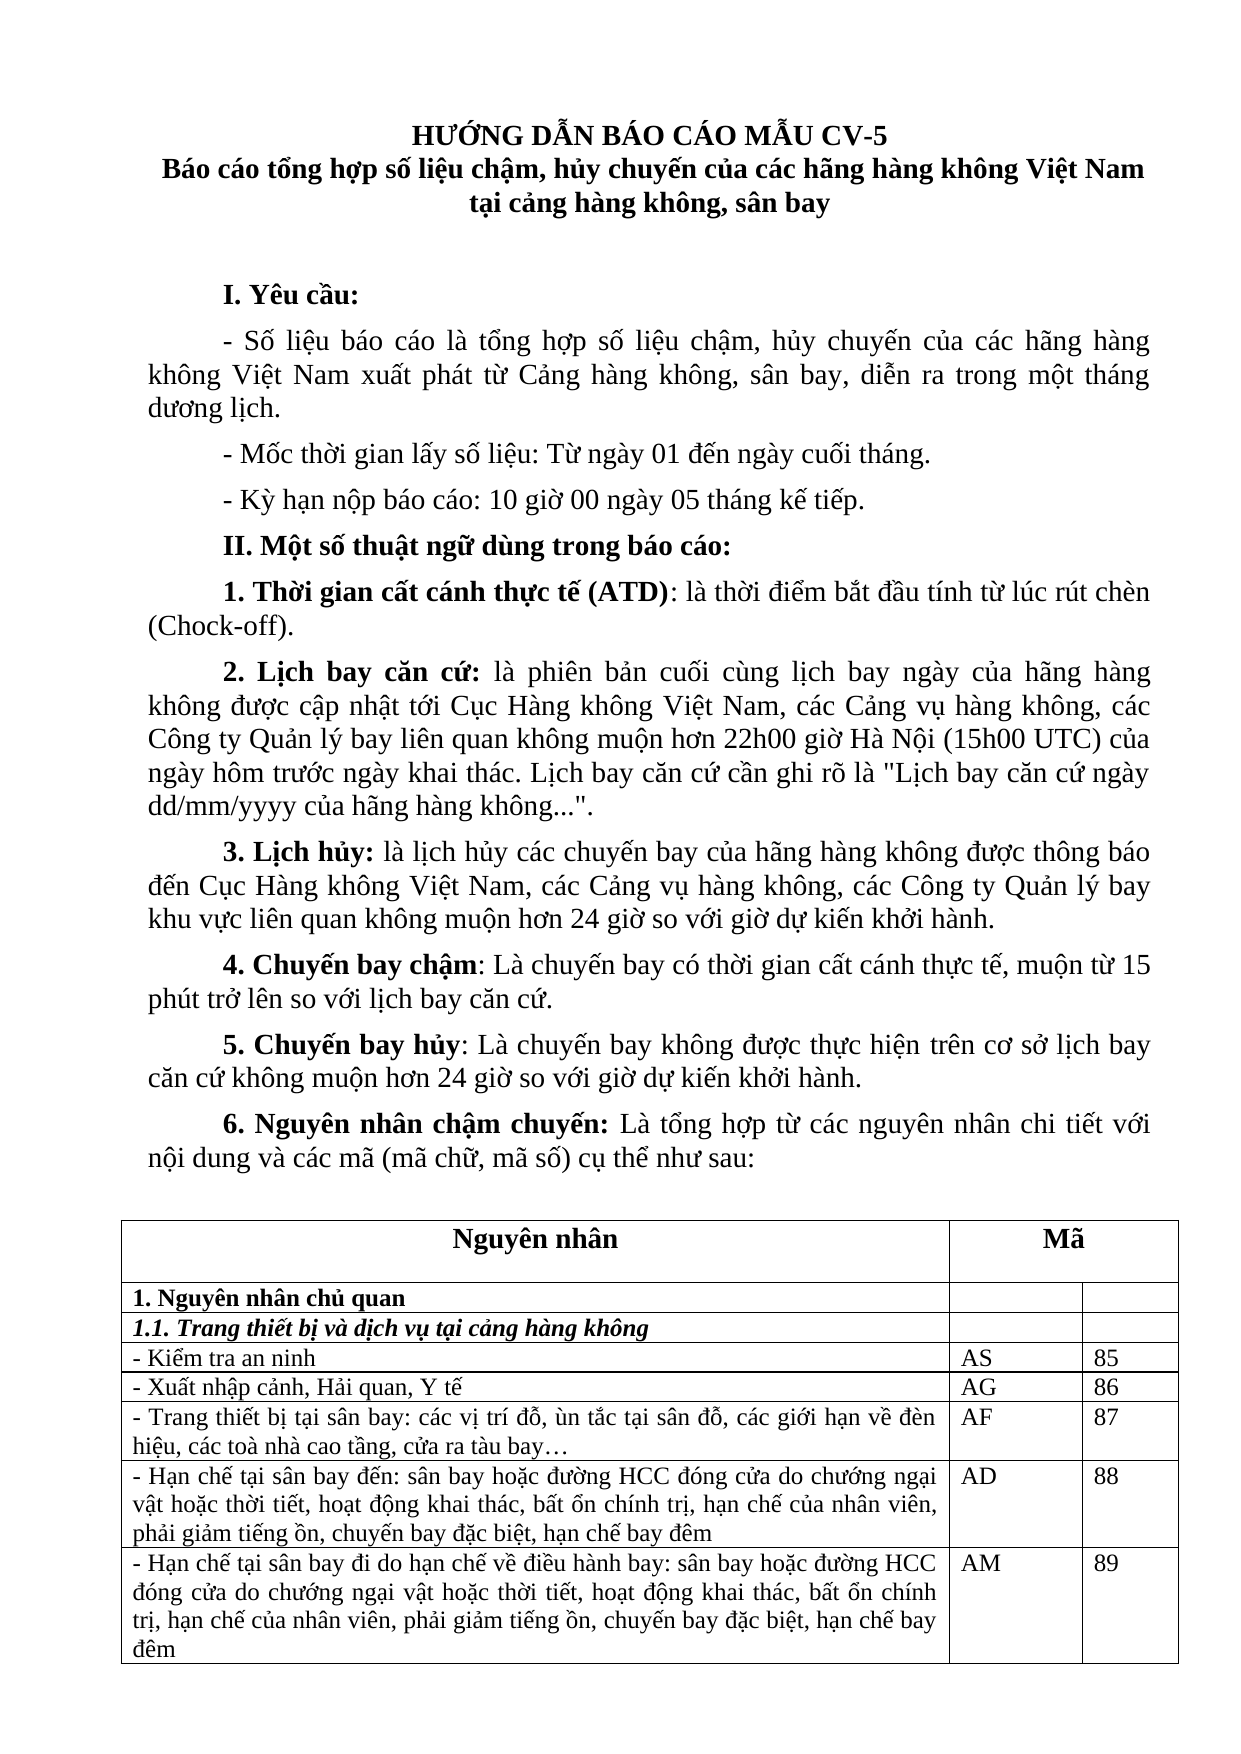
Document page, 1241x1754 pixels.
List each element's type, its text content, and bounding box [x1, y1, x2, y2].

table_cell - Hạn chế tại sân bay đi do hạn chế về điều hành bay: sân bay hoặc đường HCC đóng cửa do chướng ngại vật hoặc thời tiết, hoạt động khai thác, bất ổn chính trị, hạn chế của nhân viên, phải giảm tiếng ồn, chuyến bay đặc biệt, hạn chế bay đêm [122, 1548, 949, 1663]
table_cell AF [950, 1402, 1082, 1460]
table_cell 1.1. Trang thiết bị và dịch vụ tại cảng hàng không [122, 1313, 949, 1342]
table_cell AS [950, 1343, 1082, 1371]
table_cell AD [950, 1461, 1082, 1547]
table_cell [950, 1283, 1082, 1312]
table_header Nguyên nhân [122, 1221, 949, 1282]
table_cell [1083, 1283, 1178, 1312]
text tại cảng hàng không, sân bay [148, 185, 1152, 219]
text - Mốc thời gian lấy số liệu: Từ ngày 01 đến ngày cuối tháng. [148, 436, 1152, 470]
table_cell 87 [1083, 1402, 1178, 1460]
text I. Yêu cầu: [148, 277, 1152, 311]
table_cell AM [950, 1548, 1082, 1663]
text 6. Nguyên nhân chậm chuyến: Là tổng hợp từ các nguyên nhân chi tiết với nội dung và các mã (mã chữ, mã số) cụ thể như sau: [148, 1107, 1152, 1174]
text 5. Chuyến bay hủy: Là chuyến bay không được thực hiện trên cơ sở lịch bay căn cứ không muộn hơn 24 giờ so với giờ dự kiến khởi hành. [148, 1027, 1152, 1094]
text 2. Lịch bay căn cứ: là phiên bản cuối cùng lịch bay ngày của hãng hàng không được cập nhật tới Cục Hàng không Việt Nam, các Cảng vụ hàng không, các Công ty Quản lý bay liên quan không muộn hơn 22h00 giờ Hà Nội (15h00 UTC) của ngày hôm trước ngày khai thác. Lịch bay căn cứ cần ghi rõ là "Lịch bay căn cứ ngày dd/mm/yyyy của hãng hàng không...". [148, 654, 1152, 822]
table_cell - Kiểm tra an ninh [122, 1343, 949, 1371]
table_cell 89 [1083, 1548, 1178, 1663]
table_cell 86 [1083, 1373, 1178, 1401]
table_cell 85 [1083, 1343, 1178, 1371]
table_cell [950, 1313, 1082, 1342]
text 3. Lịch hủy: là lịch hủy các chuyến bay của hãng hàng không được thông báo đến Cục Hàng không Việt Nam, các Cảng vụ hàng không, các Công ty Quản lý bay khu vực liên quan không muộn hơn 24 giờ so với giờ dự kiến khởi hành. [148, 834, 1152, 935]
text HƯỚNG DẪN BÁO CÁO MẪU CV-5 Báo cáo tổng hợp số liệu chậm, hủy chuyến của các hãng hàng không Việt Nam [148, 118, 1152, 185]
table_cell - Trang thiết bị tại sân bay: các vị trí đỗ, ùn tắc tại sân đỗ, các giới hạn về đèn hiệu, các toà nhà cao tầng, cửa ra tàu bay… [122, 1402, 949, 1460]
text II. Một số thuật ngữ dùng trong báo cáo: [148, 528, 1152, 562]
table_cell [1083, 1313, 1178, 1342]
table_cell AG [950, 1373, 1082, 1401]
text - Kỳ hạn nộp báo cáo: 10 giờ 00 ngày 05 tháng kế tiếp. [148, 482, 1152, 516]
text 1. Thời gian cất cánh thực tế (ATD): là thời điểm bắt đầu tính từ lúc rút chèn (Chock-off). [148, 574, 1152, 642]
table_cell - Xuất nhập cảnh, Hải quan, Y tế [122, 1373, 949, 1401]
table_cell - Hạn chế tại sân bay đến: sân bay hoặc đường HCC đóng cửa do chướng ngại vật hoặc thời tiết, hoạt động khai thác, bất ổn chính trị, hạn chế của nhân viên, phải giảm tiếng ồn, chuyến bay đặc biệt, hạn chế bay đêm [122, 1461, 949, 1547]
table_header Mã [950, 1221, 1178, 1282]
text 4. Chuyến bay chậm: Là chuyến bay có thời gian cất cánh thực tế, muộn từ 15 phút trở lên so với lịch bay căn cứ. [148, 947, 1152, 1014]
text - Số liệu báo cáo là tổng hợp số liệu chậm, hủy chuyến của các hãng hàng không Việt Nam xuất phát từ Cảng hàng không, sân bay, diễn ra trong một tháng dương lịch. [148, 323, 1152, 424]
table_cell 1. Nguyên nhân chủ quan [122, 1283, 949, 1312]
table_cell 88 [1083, 1461, 1178, 1547]
